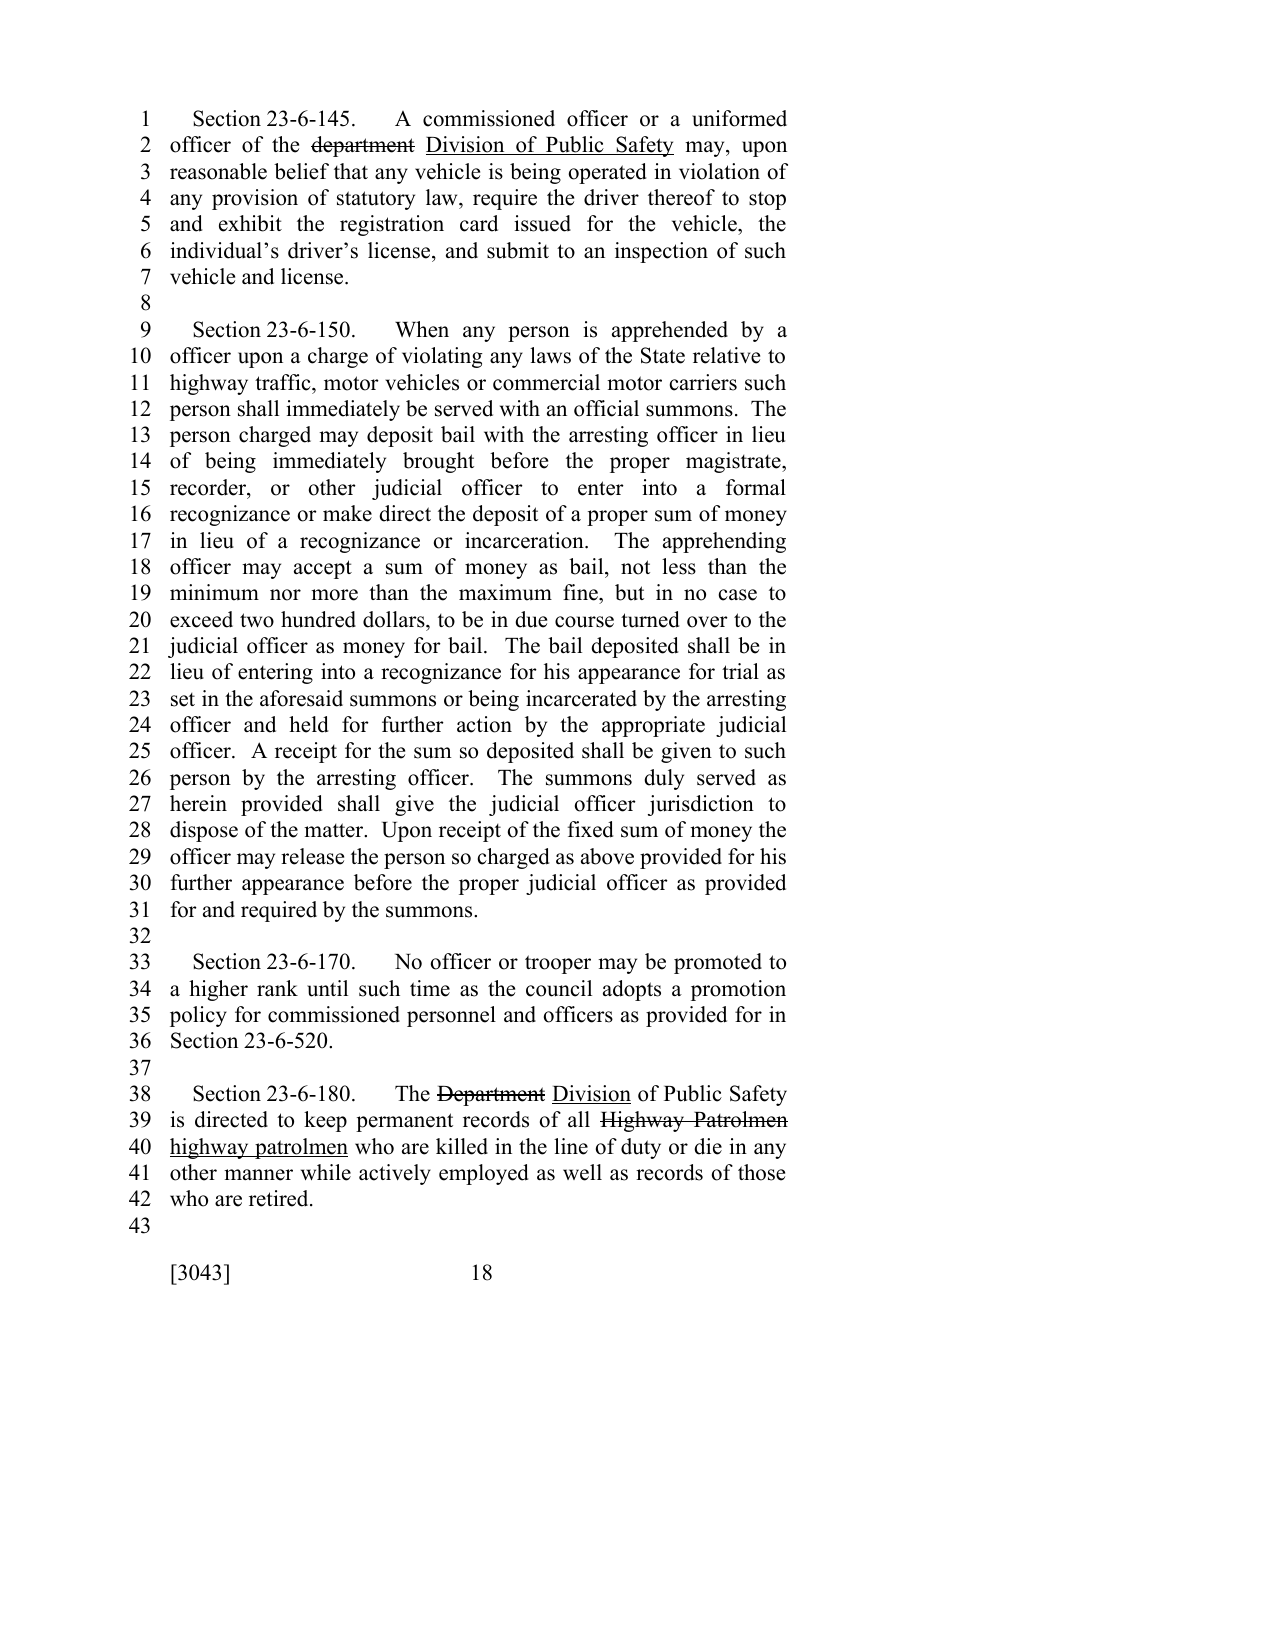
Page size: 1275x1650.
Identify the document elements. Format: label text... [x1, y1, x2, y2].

text Section 23-6-145. A commissioned officer or a uniformed officer of the department Division of Public Safety may, upon reasonable belief that any vehicle is being operated in violation of any provision of statutory law, require the driver thereof to stop and exhibit the registration card issued for the vehicle, the individual’s driver’s license, and submit to an inspection of such vehicle and license. [169, 105, 787, 289]
text Section 23-6-170. No officer or trooper may be promoted to a higher rank until such time as the council adopts a promotion policy for commissioned personnel and officers as provided for in Section 23-6-520. [169, 948, 787, 1054]
text Section 23-6-180. The Department Division of Public Safety is directed to keep permanent records of all Highway Patrolmen highway patrolmen who are killed in the line of duty or die in any other manner while actively employed as well as records of those who are retired. [169, 1080, 787, 1212]
text Section 23-6-150. When any person is apprehended by a officer upon a charge of violating any laws of the State relative to highway traffic, motor vehicles or commercial motor carriers such person shall immediately be served with an official summons. The person charged may deposit bail with the arresting officer in lieu of being immediately brought before the proper magistrate, recorder, or other judicial officer to enter into a formal recognizance or make direct the deposit of a proper sum of money in lieu of a recognizance or incarceration. The apprehending officer may accept a sum of money as bail, not less than the minimum nor more than the maximum fine, but in no case to exceed two hundred dollars, to be in due course turned over to the judicial officer as money for bail. The bail deposited shall be in lieu of entering into a recognizance for his appearance for trial as set in the aforesaid summons or being incarcerated by the arresting officer and held for further action by the appropriate judicial officer. A receipt for the sum so deposited shall be given to such person by the arresting officer. The summons duly served as herein provided shall give the judicial officer jurisdiction to dispose of the matter. Upon receipt of the fixed sum of money the officer may release the person so charged as above provided for his further appearance before the proper judicial officer as provided for and required by the summons. [169, 316, 787, 922]
